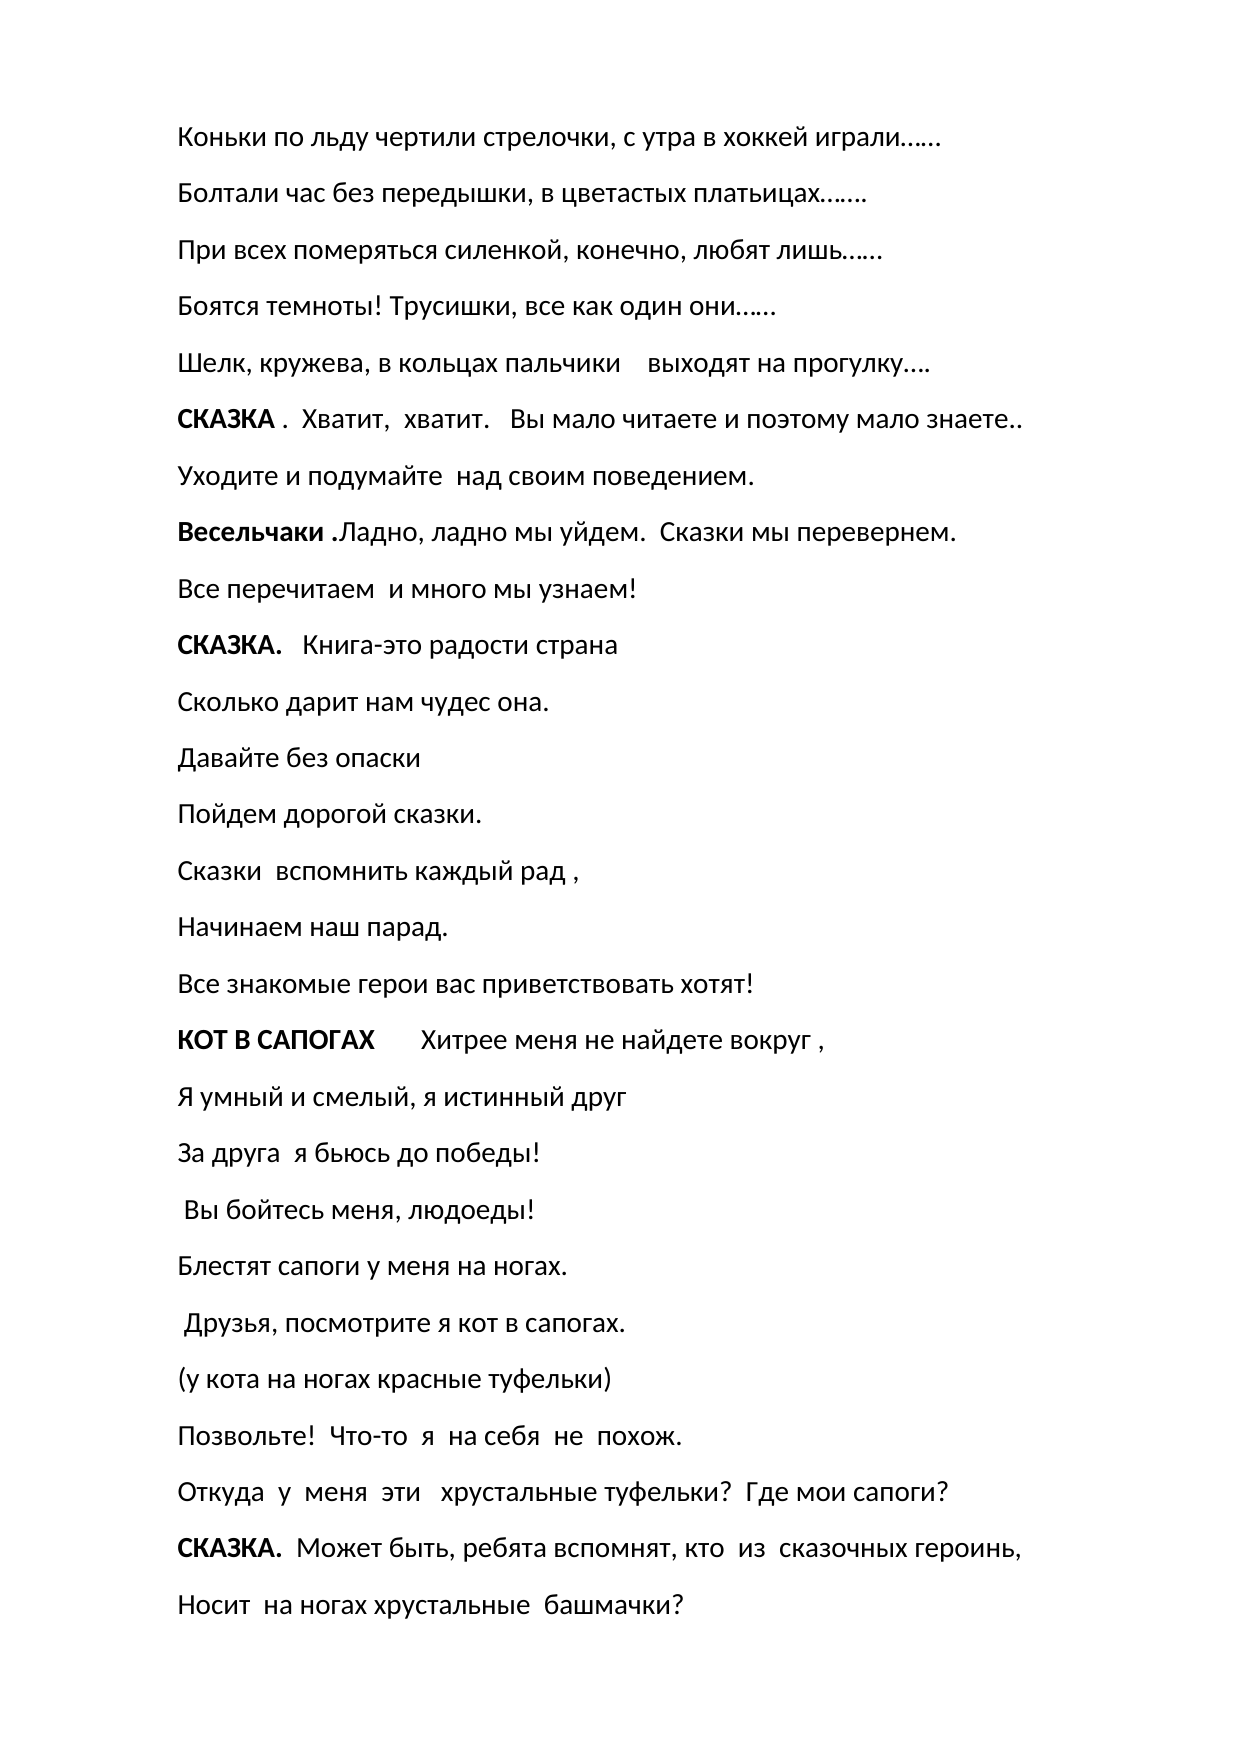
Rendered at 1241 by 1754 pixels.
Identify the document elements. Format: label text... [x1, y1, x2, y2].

text Все знакомые герои вас приветствовать хотят! [177, 965, 1152, 1001]
text Откуда у меня эти хрустальные туфельки? Где мои сапоги? [177, 1473, 1152, 1509]
text Позвольте! Что-то я на себя не похож. [177, 1417, 1152, 1452]
text Боятся темноты! Трусишки, все как один они…… [177, 287, 1152, 323]
text За друга я бьюсь до победы! [177, 1134, 1152, 1170]
text При всех померяться силенкой, конечно, любят лишь…… [177, 231, 1152, 267]
text Блестят сапоги у меня на ногах. [177, 1247, 1152, 1283]
text Начинаем наш парад. [177, 908, 1152, 944]
text СКАЗКА. Может быть, ребята вспомнят, кто из сказочных героинь, [177, 1529, 1152, 1565]
text СКАЗКА. Книга-это радости страна [177, 626, 1152, 662]
text СКАЗКА . Хватит, хватит. Вы мало читаете и поэтому мало знаете.. [177, 400, 1152, 436]
text Коньки по льду чертили стрелочки, с утра в хоккей играли…… [177, 118, 1152, 154]
text Болтали час без передышки, в цветастых платьицах……. [177, 174, 1152, 210]
text Вы бойтесь меня, людоеды! [177, 1191, 1152, 1226]
text Друзья, посмотрите я кот в сапогах. [177, 1304, 1152, 1339]
text Носит на ногах хрустальные башмачки? [177, 1586, 1152, 1622]
text Пойдем дорогой сказки. [177, 796, 1152, 831]
text Сказки вспомнить каждый рад , [177, 852, 1152, 888]
text Весельчаки .Ладно, ладно мы уйдем. Сказки мы перевернем. [177, 513, 1152, 549]
text Сколько дарит нам чудес она. [177, 683, 1152, 718]
text Давайте без опаски [177, 739, 1152, 775]
text Шелк, кружева, в кольцах пальчики выходят на прогулку…. [177, 344, 1152, 379]
text Все перечитаем и много мы узнаем! [177, 570, 1152, 605]
text (у кота на ногах красные туфельки) [177, 1360, 1152, 1396]
text Уходите и подумайте над своим поведением. [177, 457, 1152, 492]
text Я умный и смелый, я истинный друг [177, 1078, 1152, 1113]
text КОТ В САПОГАХ Хитрее меня не найдете вокруг , [177, 1021, 1152, 1057]
